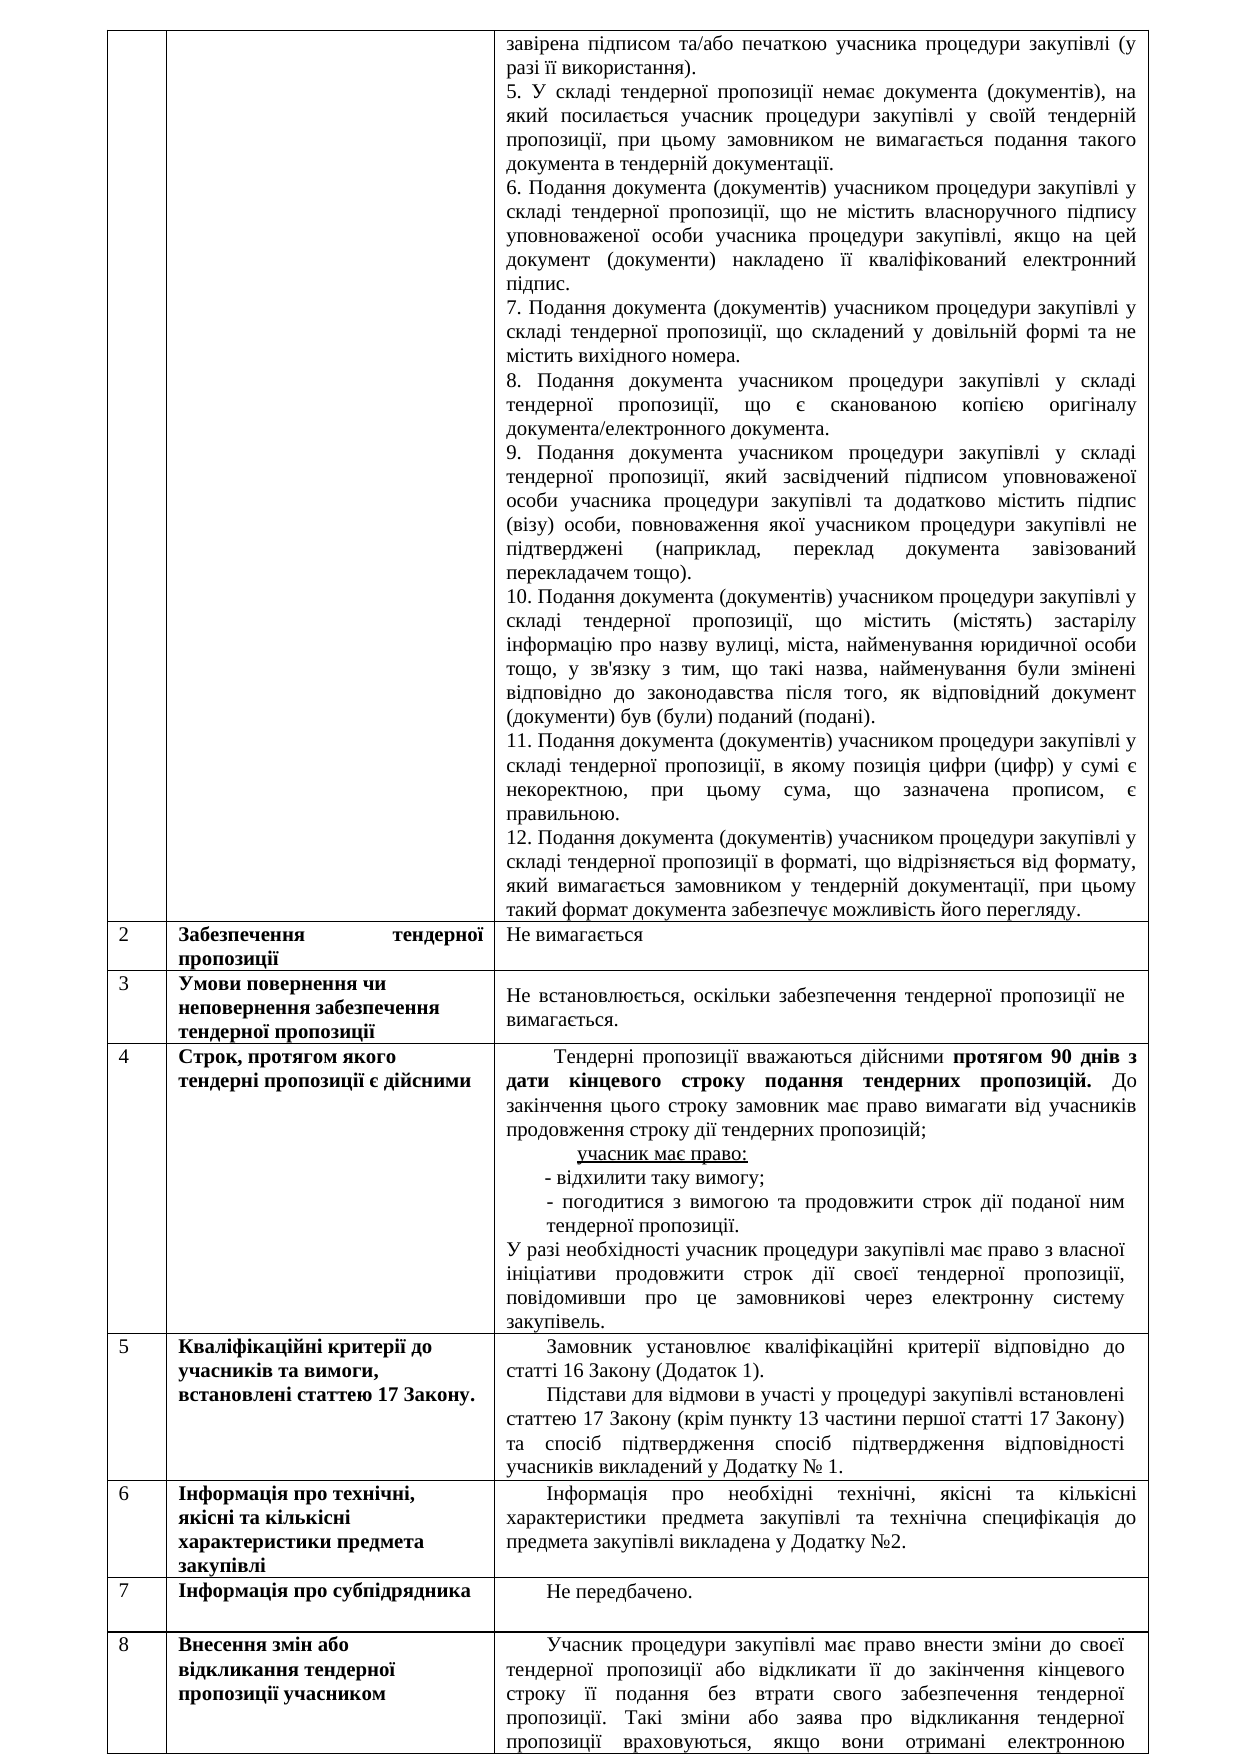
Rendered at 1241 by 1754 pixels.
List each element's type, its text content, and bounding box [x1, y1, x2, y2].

table_cell 3 [108, 971, 166, 1043]
table_cell 5 [108, 1334, 166, 1480]
table_cell 8 [108, 1633, 166, 1753]
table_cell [167, 1633, 494, 1753]
table_cell 7 [108, 1578, 166, 1631]
table_cell Інформація про технічні, якісні та кількісні характеристики предмета закупівлі [167, 1481, 494, 1577]
table_cell Забезпечення тендерної пропозиції [167, 922, 494, 970]
table_cell 6 [108, 1481, 166, 1577]
table_cell Не вимагається [495, 922, 1148, 970]
table_cell Умови повернення чи неповернення забезпечення тендерної пропозиції [167, 971, 494, 1043]
table_cell 2 [108, 922, 166, 970]
table_cell Інформація про субпідрядника [167, 1578, 494, 1631]
table_cell 1 [108, 31, 166, 921]
table_cell Не встановлюється, оскільки забезпечення тендерної пропозиції не вимагається. [495, 971, 1148, 1043]
table_cell Інформація про необхідні технічні, якісні та кількісні характеристики предмета закупівлі та технічна специфікація до предмета закупівлі викладена у Додатку №2. [495, 1481, 1148, 1577]
table_cell Строк, протягом якого тендерні пропозиції є дійсними [167, 1044, 494, 1333]
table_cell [167, 31, 494, 921]
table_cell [495, 31, 1148, 921]
table_cell Замовник установлює кваліфікаційні критерії відповідно до статті 16 Закону (Додаток 1). Підстави для відмови в участі у процедурі закупівлі встановлені статтею 17 Закону (крім пункту 13 частини першої статті 17 Закону) та спосіб підтвердження спосіб підтвердження відповідності учасників викладений у Додатку № 1. [495, 1334, 1148, 1480]
table_cell Не передбачено. [495, 1578, 1148, 1631]
table_cell 4 [108, 1044, 166, 1333]
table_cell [495, 1633, 1148, 1753]
table_cell Тендерні пропозиції вважаються дійсними протягом 90 днів з дати кінцевого строку подання тендерних пропозицій. До закінчення цього строку замовник має право вимагати від учасників продовження строку дії тендерних пропозицій; учасник має право: - відхилити таку вимогу; - погодитися з вимогою та продовжити строк дії поданої ним тендерної пропозиції. У разі необхідності учасник процедури закупівлі має право з власної ініціативи продовжити строк дії своєї тендерної пропозиції, повідомивши про це замовникові через електронну систему закупівель. [495, 1044, 1148, 1333]
table_cell Кваліфікаційні критерії до учасників та вимоги, встановлені статтею 17 Закону. [167, 1334, 494, 1480]
